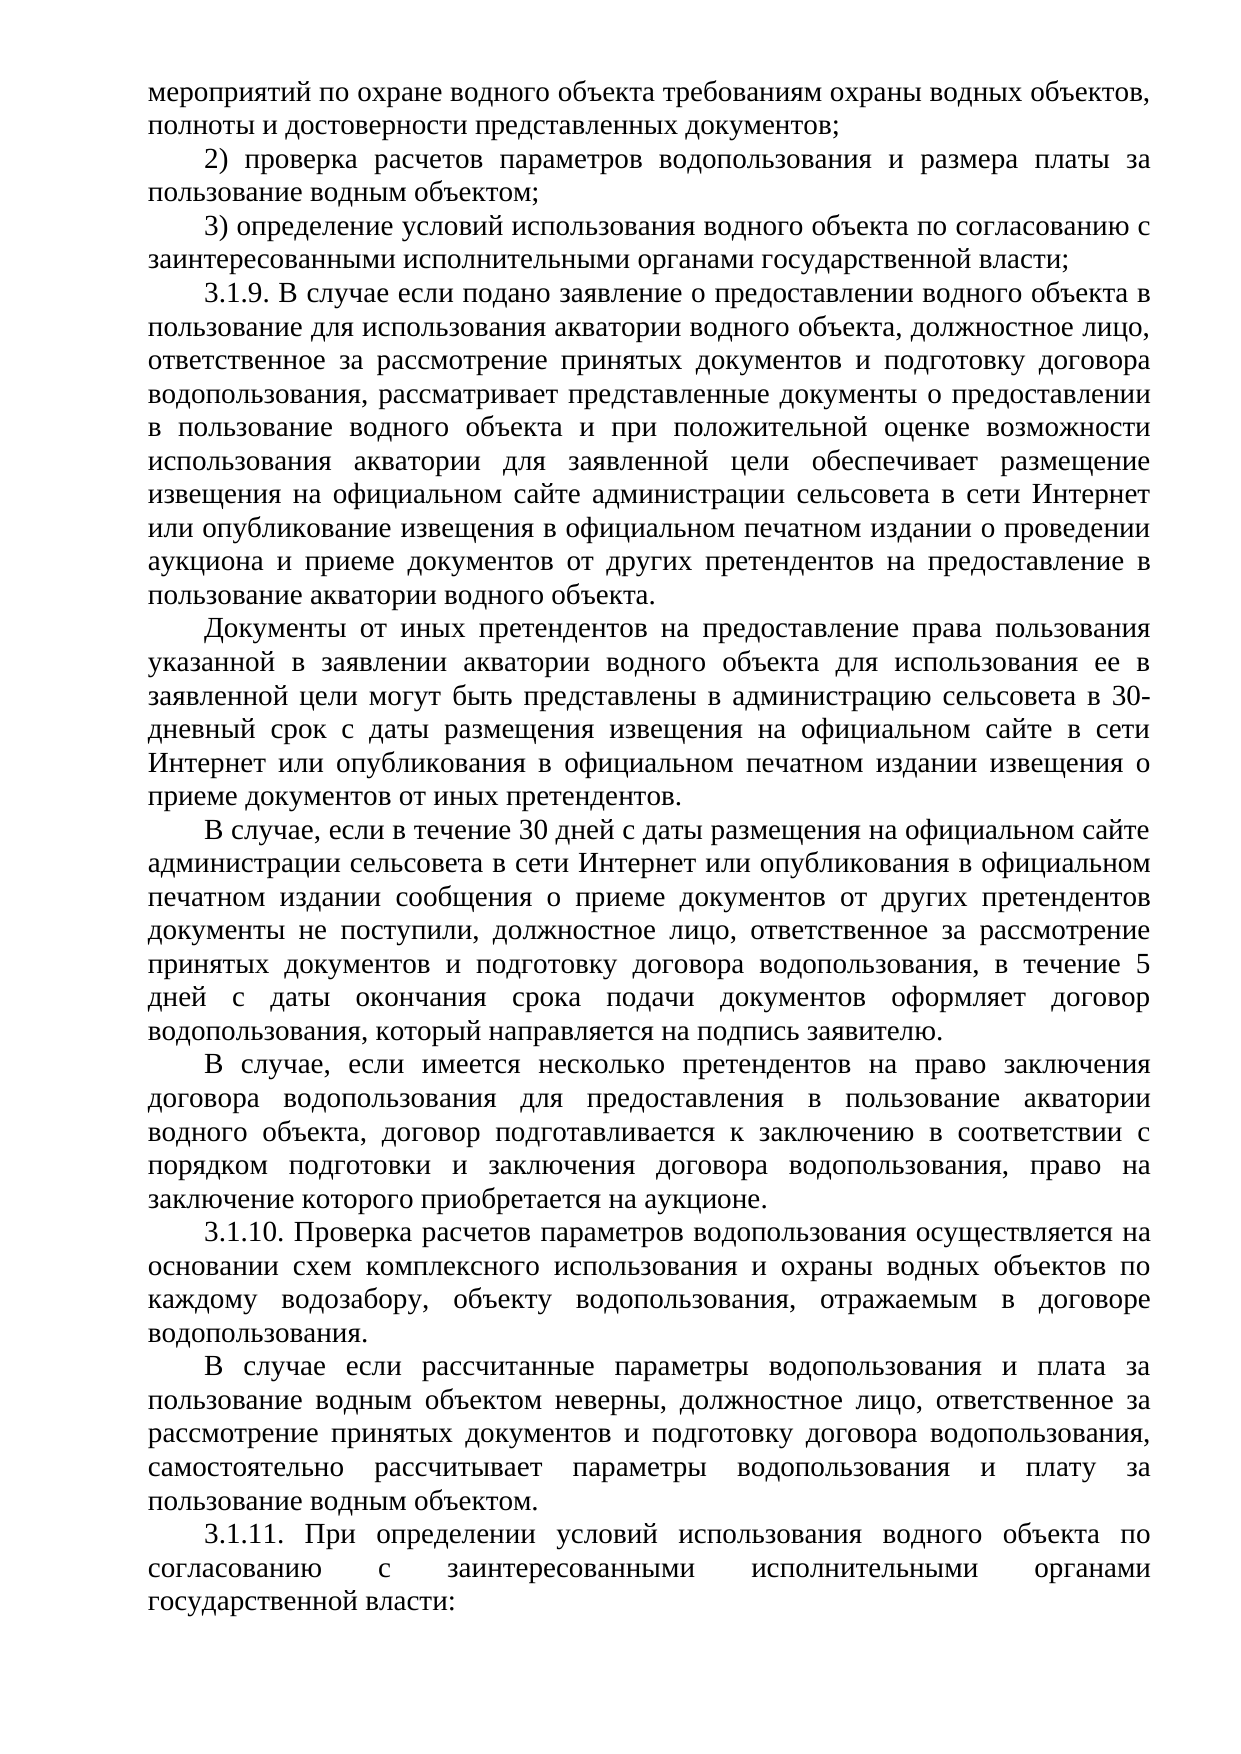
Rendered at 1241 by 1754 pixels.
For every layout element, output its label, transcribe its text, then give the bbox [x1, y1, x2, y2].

text 3.1.11. При определении условий использования водного объекта по согласованию с заинтересованными исполнительными органами государственной власти: [148, 1516, 1152, 1617]
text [148, 74, 1152, 141]
text 3.1.10. Проверка расчетов параметров водопользования осуществляется на основании схем комплексного использования и охраны водных объектов по каждому водозабору, объекту водопользования, отражаемым в договоре водопользования. [148, 1214, 1152, 1348]
text 2) проверка расчетов параметров водопользования и размера платы за пользование водным объектом; [148, 141, 1152, 208]
text 3.1.9. В случае если подано заявление о предоставлении водного объекта в пользование для использования акватории водного объекта, должностное лицо, ответственное за рассмотрение принятых документов и подготовку договора водопользования, рассматривает представленные документы о предоставлении в пользование водного объекта и при положительной оценке возможности использования акватории для заявленной цели обеспечивает размещение извещения на официальном сайте администрации сельсовета в сети Интернет или опубликование извещения в официальном печатном издании о проведении аукциона и приеме документов от других претендентов на предоставление в пользование акватории водного объекта. [148, 275, 1152, 611]
text В случае, если в течение 30 дней с даты размещения на официальном сайте администрации сельсовета в сети Интернет или опубликования в официальном печатном издании сообщения о приеме документов от других претендентов документы не поступили, должностное лицо, ответственное за рассмотрение принятых документов и подготовку договора водопользования, в течение 5 дней с даты окончания срока подачи документов оформляет договор водопользования, который направляется на подпись заявителю. [148, 812, 1152, 1047]
text Документы от иных претендентов на предоставление права пользования указанной в заявлении акватории водного объекта для использования ее в заявленной цели могут быть представлены в администрацию сельсовета в 30-дневный срок с даты размещения извещения на официальном сайте в сети Интернет или опубликования в официальном печатном издании извещения о приеме документов от иных претендентов. [148, 611, 1152, 812]
text В случае если рассчитанные параметры водопользования и плата за пользование водным объектом неверны, должностное лицо, ответственное за рассмотрение принятых документов и подготовку договора водопользования, самостоятельно рассчитывает параметры водопользования и плату за пользование водным объектом. [148, 1348, 1152, 1516]
text В случае, если имеется несколько претендентов на право заключения договора водопользования для предоставления в пользование акватории водного объекта, договор подготавливается к заключению в соответствии с порядком подготовки и заключения договора водопользования, право на заключение которого приобретается на аукционе. [148, 1047, 1152, 1214]
text 3) определение условий использования водного объекта по согласованию с заинтересованными исполнительными органами государственной власти; [148, 208, 1152, 275]
